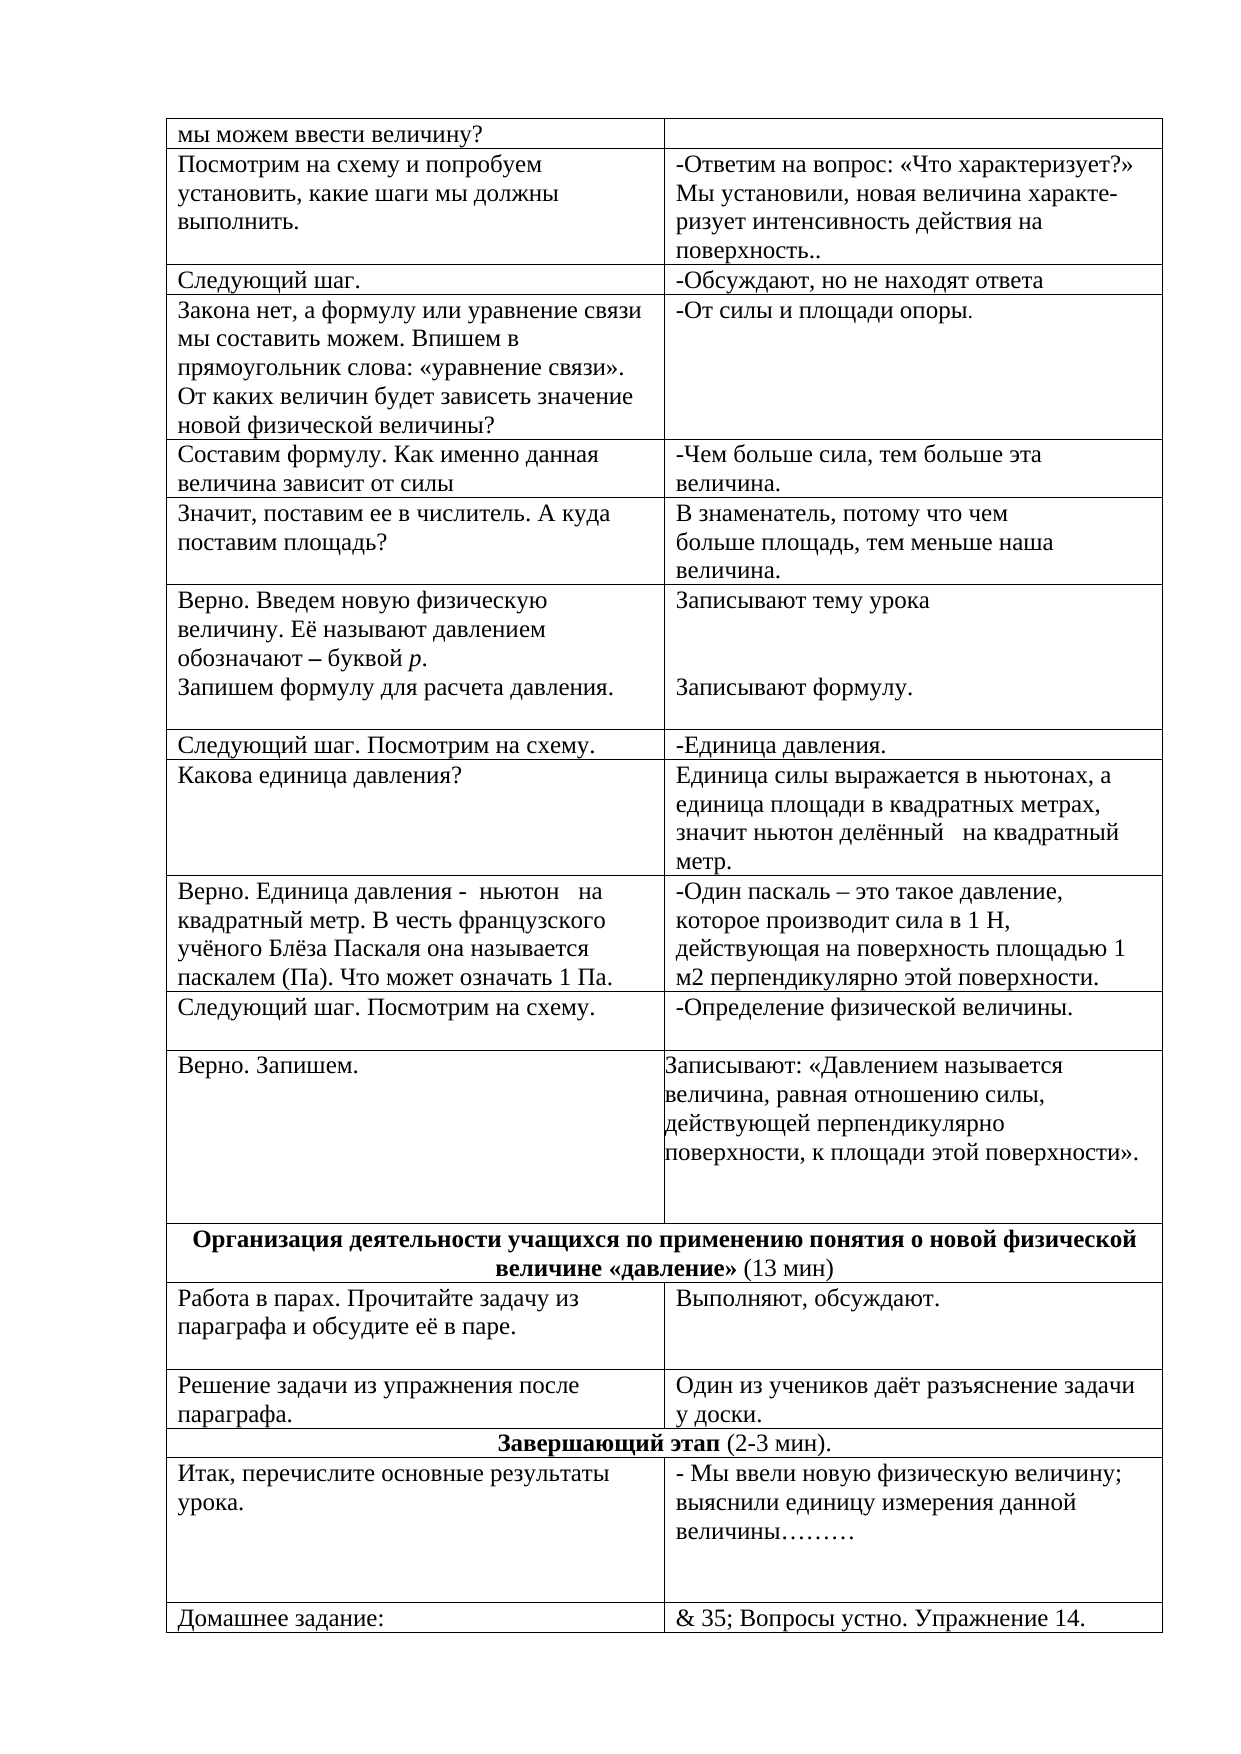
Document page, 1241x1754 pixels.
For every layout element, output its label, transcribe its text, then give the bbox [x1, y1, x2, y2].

table_cell Один из учеников даёт разъяснение задачи у доски. [665, 1370, 1162, 1427]
table_cell Работа в парах. Прочитайте задачу из параграфа и обсудите её в паре. [167, 1283, 664, 1369]
table_cell Домашнее задание: [167, 1603, 664, 1632]
table_cell - Мы ввели новую физическую величину; выяснили единицу измерения данной величины……… [665, 1458, 1162, 1602]
table_cell Единица силы выражается в ньютонах, а единица площади в квадратных метрах, значит ньютон делённый на квадратный метр. [665, 760, 1162, 875]
table_cell Следующий шаг. [167, 265, 664, 294]
table_cell -Ответим на вопрос: «Что характеризует?» Мы установили, новая величина характе- ризует интенсивность действия на поверхность.. [665, 149, 1162, 264]
table_cell Закона нет, а формулу или уравнение связи мы составить можем. Впишем в прямоугольник слова: «уравнение связи». От каких величин будет зависеть значение новой физической величины? [167, 295, 664, 438]
table_cell -От силы и площади опоры. [665, 295, 1162, 438]
table_cell Верно. Запишем. [167, 1051, 664, 1223]
table_cell -Чем больше сила, тем больше эта величина. [665, 440, 1162, 497]
table_cell Какова единица давления? [167, 760, 664, 875]
table_cell Итак, перечислите основные результаты урока. [167, 1458, 664, 1602]
table_cell В знаменатель, потому что чем больше площадь, тем меньше наша величина. [665, 498, 1162, 584]
table_cell Верно. Введем новую физическую величину. Её называют давлением обозначают – буквой р. Запишем формулу для расчета давления. [167, 585, 664, 729]
table_cell Составим формулу. Как именно данная величина зависит от силы [167, 440, 664, 497]
table_cell Решение задачи из упражнения после параграфа. [167, 1370, 664, 1427]
table_cell Следующий шаг. Посмотрим на схему. [167, 992, 664, 1049]
table_cell -Обсуждают, но не находят ответа [665, 265, 1162, 294]
table_cell Следующий шаг. Посмотрим на схему. [167, 730, 664, 759]
table_cell -Определение физической величины. [665, 992, 1162, 1049]
table_cell Выполняют, обсуждают. [665, 1283, 1162, 1369]
table_cell Верно. Единица давления - ньютон на квадратный метр. В честь французского учёного Блёза Паскаля она называется паскалем (Па). Что может означать 1 Па. [167, 876, 664, 991]
table_cell Записывают тему урока Записывают формулу. [665, 585, 1162, 729]
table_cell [665, 1603, 1162, 1632]
table_cell Завершающий этап (2-3 мин). [167, 1429, 1162, 1457]
table_cell -Единица давления. [665, 730, 1162, 759]
table_cell Значит, поставим ее в числитель. А куда поставим площадь? [167, 498, 664, 584]
table_cell -Один паскаль – это такое давление, которое производит сила в 1 Н, действующая на поверхность площадью 1 м2 перпендикулярно этой поверхности. [665, 876, 1162, 991]
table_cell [167, 119, 664, 148]
table_cell Организация деятельности учащихся по применению понятия о новой физической величине «давление» (13 мин) [167, 1224, 1162, 1282]
table_cell Записывают: «Давлением называется величина, равная отношению силы, действующей перпендикулярно поверхности, к площади этой поверхности». [665, 1051, 1162, 1223]
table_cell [665, 119, 1162, 148]
table_cell Посмотрим на схему и попробуем установить, какие шаги мы должны выполнить. [167, 149, 664, 264]
